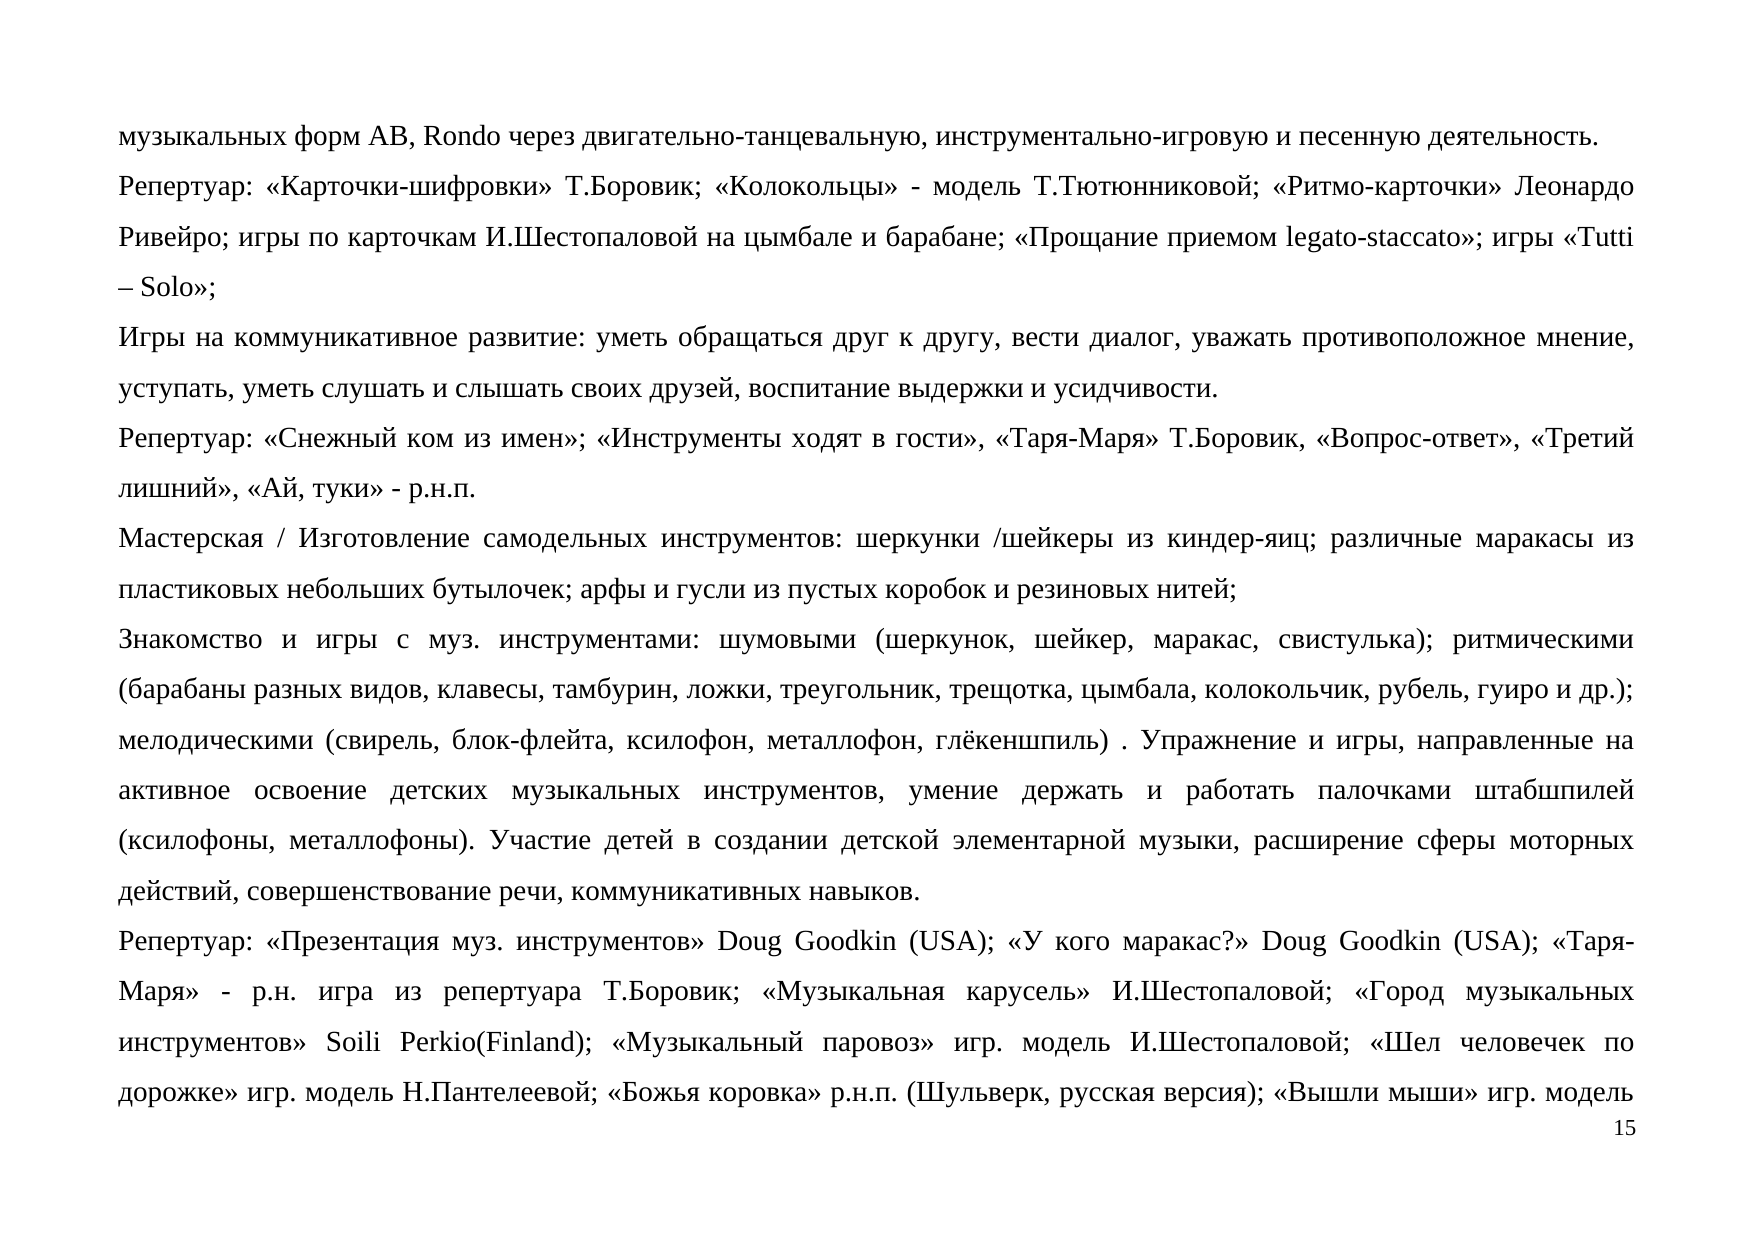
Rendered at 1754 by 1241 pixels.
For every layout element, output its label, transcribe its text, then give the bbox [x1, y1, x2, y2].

text Репертуар: «Карточки-шифровки» Т.Боровик; «Колокольцы» - модель Т.Тютюнниковой; «Ритмо-карточки» Леонардо Ривейро; игры по карточкам И.Шестопаловой на цымбале и барабане; «Прощание приемом legato-staccato»; игры «Tutti – Solo»; [118, 168, 1636, 303]
text Знакомство и игры с муз. инструментами: шумовыми (шеркунок, шейкер, маракас, свистулька); ритмическими (барабаны разных видов, клавесы, тамбурин, ложки, треугольник, трещотка, цымбала, колокольчик, рубель, гуиро и др.); мелодическими (свирель, блок-флейта, ксилофон, металлофон, глёкеншпиль) . Упражнение и игры, направленные на активное освоение детских музыкальных инструментов, умение держать и работать палочками штабшпилей (ксилофоны, металлофоны). Участие детей в создании детской элементарной музыки, расширение сферы моторных действий, совершенствование речи, коммуникативных навыков. [118, 621, 1636, 906]
text Игры на коммуникативное развитие: уметь обращаться друг к другу, вести диалог, уважать противоположное мнение, уступать, уметь слушать и слышать своих друзей, воспитание выдержки и усидчивости. [118, 319, 1636, 403]
text Репертуар: «Снежный ком из имен»; «Инструменты ходят в гости», «Таря-Маря» Т.Боровик, «Вопрос-ответ», «Третий лишний», «Ай, туки» - р.н.п. [118, 420, 1636, 504]
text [118, 118, 1636, 152]
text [118, 923, 1636, 1108]
text Мастерская / Изготовление самодельных инструментов: шеркунки /шейкеры из киндер-яиц; различные маракасы из пластиковых небольших бутылочек; арфы и гусли из пустых коробок и резиновых нитей; [118, 521, 1636, 604]
